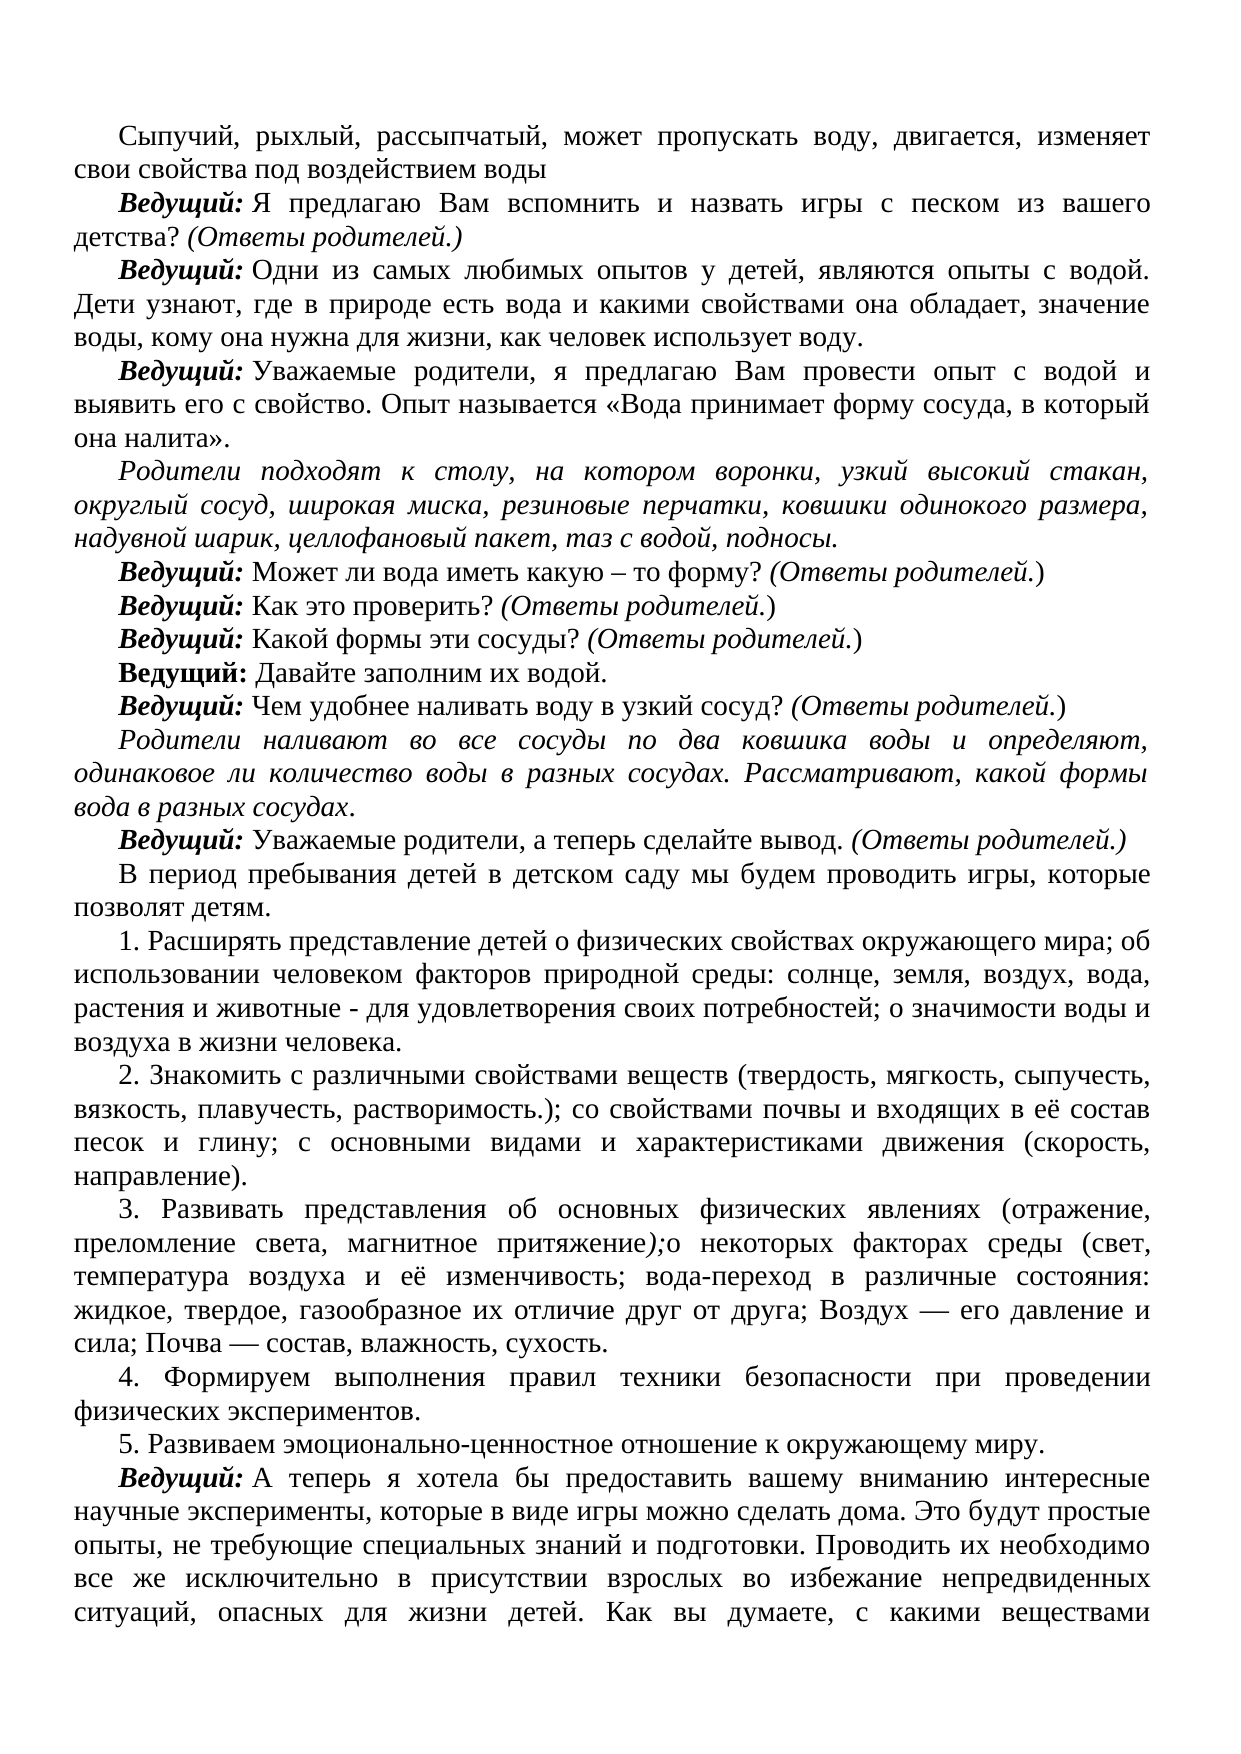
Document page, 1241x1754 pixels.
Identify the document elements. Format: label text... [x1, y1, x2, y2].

text Ведущий: Как это проверить? (Ответы родителей.) [74, 588, 1152, 621]
text Ведущий: Уважаемые родители, я предлагаю Вам провести опыт с водой и выявить его с свойство. Опыт называется «Вода принимает форму сосуда, в который она налита». [74, 353, 1152, 453]
text Сыпучий, рыхлый, рассыпчатый, может пропускать воду, двигается, изменяет свои свойства под воздействием воды [74, 118, 1152, 185]
text Ведущий: Одни из самых любимых опытов у детей, являются опыты с водой. Дети узнают, где в природе есть вода и какими свойствами она обладает, значение воды, кому она нужна для жизни, как человек использует воду. [74, 252, 1152, 353]
text Родители подходят к столу, на котором воронки, узкий высокий стакан, округлый сосуд, широкая миска, резиновые перчатки, ковшики одинокого размера, надувной шарик, целлофановый пакет, таз с водой, подносы. [74, 453, 1152, 554]
text 2. Знакомить с различными свойствами веществ (твердость, мягкость, сыпучесть, вязкость, плавучесть, растворимость.); со свойствами почвы и входящих в её состав песок и глину; с основными видами и характеристиками движения (скорость, направление). [74, 1057, 1152, 1191]
text 4. Формируем выполнения правил техники безопасности при проведении физических экспериментов. [74, 1359, 1152, 1426]
text Ведущий: Чем удобнее наливать воду в узкий сосуд? (Ответы родителей.) [74, 688, 1152, 722]
text 5. Развиваем эмоционально-ценностное отношение к окружающему миру. [74, 1426, 1152, 1460]
text Родители наливают во все сосуды по два ковшика воды и определяют, одинаковое ли количество воды в разных сосудах. Рассматривают, какой формы вода в разных сосудах. [74, 722, 1152, 822]
text Ведущий: Уважаемые родители, а теперь сделайте вывод. (Ответы родителей.) [74, 822, 1152, 856]
text 1. Расширять представление детей о физических свойствах окружающего мира; об использовании человеком факторов природной среды: солнце, земля, воздух, вода, растения и животные - для удовлетворения своих потребностей; о значимости воды и воздуха в жизни человека. [74, 923, 1152, 1057]
text Ведущий: Давайте заполним их водой. [74, 655, 1152, 688]
text 3. Развивать представления об основных физических явлениях (отражение, преломление света, магнитное притяжение);о некоторых факторах среды (свет, температура воздуха и её изменчивость; вода-переход в различные состояния: жидкое, твердое, газообразное их отличие друг от друга; Воздух — его давление и сила; Почва — состав, влажность, сухость. [74, 1191, 1152, 1359]
text Ведущий: Какой формы эти сосуды? (Ответы родителей.) [74, 621, 1152, 655]
text Ведущий: Может ли вода иметь какую – то форму? (Ответы родителей.) [74, 554, 1152, 588]
text Ведущий: Я предлагаю Вам вспомнить и назвать игры с песком из вашего детства? (Ответы родителей.) [74, 185, 1152, 252]
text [74, 1460, 1152, 1627]
text В период пребывания детей в детском саду мы будем проводить игры, которые позволят детям. [74, 856, 1152, 923]
